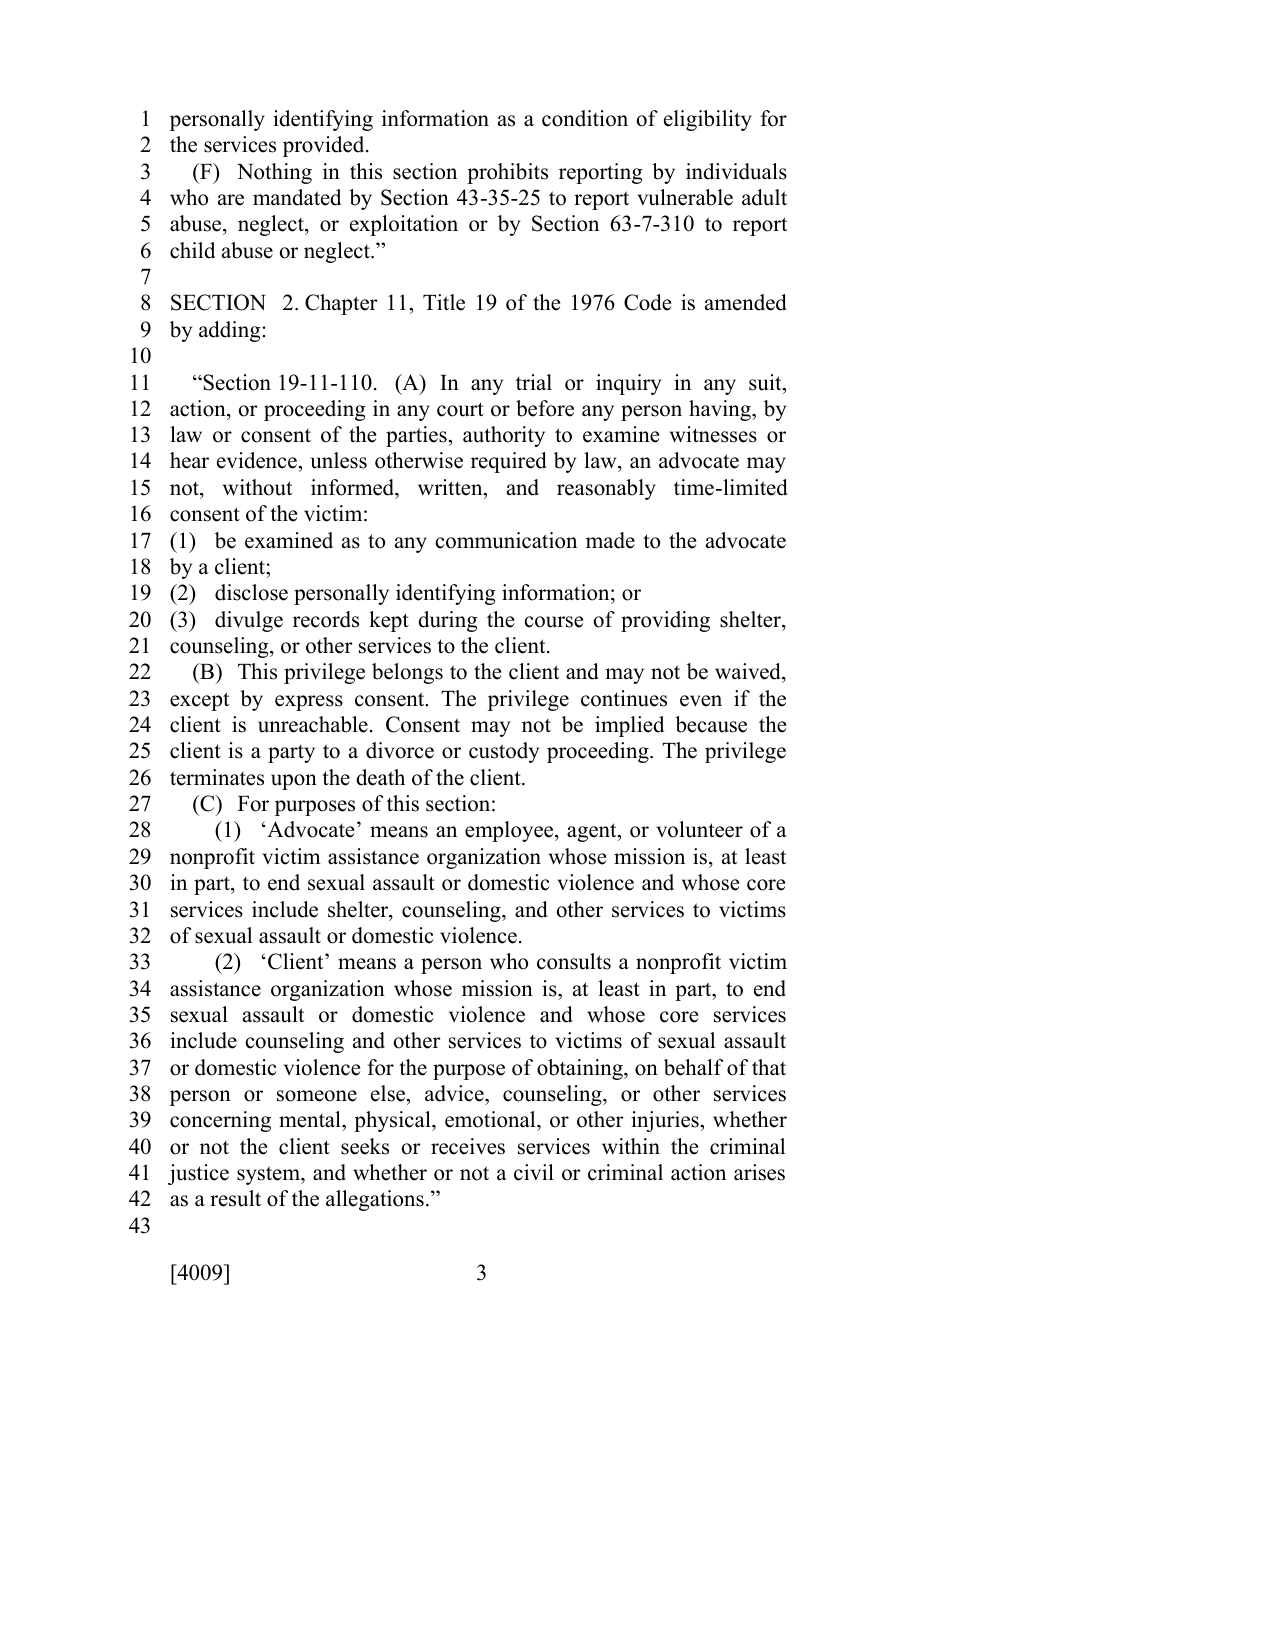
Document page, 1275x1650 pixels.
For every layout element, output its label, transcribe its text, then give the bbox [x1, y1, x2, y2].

text (1) be examined as to any communication made to the advocate by a client; [169, 527, 787, 579]
text (B) This privilege belongs to the client and may not be waived, except by express consent. The privilege continues even if the client is unreachable. Consent may not be implied because the client is a party to a divorce or custody proceeding. The privilege terminates upon the death of the client. [169, 658, 787, 790]
text (F) Nothing in this section prohibits reporting by individuals who are mandated by Section 43-35-25 to report vulnerable adult abuse, neglect, or exploitation or by Section 63-7-310 to report child abuse or neglect.” [169, 158, 787, 263]
text (1) ‘Advocate’ means an employee, agent, or volunteer of a nonprofit victim assistance organization whose mission is, at least in part, to end sexual assault or domestic violence and whose core services include shelter, counseling, and other services to victims of sexual assault or domestic violence. [169, 817, 787, 948]
text (2) disclose personally identifying information; or [169, 579, 787, 606]
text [169, 105, 787, 158]
text (2) ‘Client’ means a person who consults a nonprofit victim assistance organization whose mission is, at least in part, to end sexual assault or domestic violence and whose core services include counseling and other services to victims of sexual assault or domestic violence for the purpose of obtaining, on behalf of that person or someone else, advice, counseling, or other services concerning mental, physical, emotional, or other injuries, whether or not the client seeks or receives services within the criminal justice system, and whether or not a civil or criminal action arises as a result of the allegations.” [169, 948, 787, 1212]
text (C) For purposes of this section: [169, 790, 787, 817]
text (3) divulge records kept during the course of providing shelter, counseling, or other services to the client. [169, 606, 787, 658]
text SECTION 2. Chapter 11, Title 19 of the 1976 Code is amended by adding: [169, 289, 787, 342]
text “Section 19-11-110. (A) In any trial or inquiry in any suit, action, or proceeding in any court or before any person having, by law or consent of the parties, authority to examine witnesses or hear evidence, unless otherwise required by law, an advocate may not, without informed, written, and reasonably time-limited consent of the victim: [169, 368, 787, 527]
